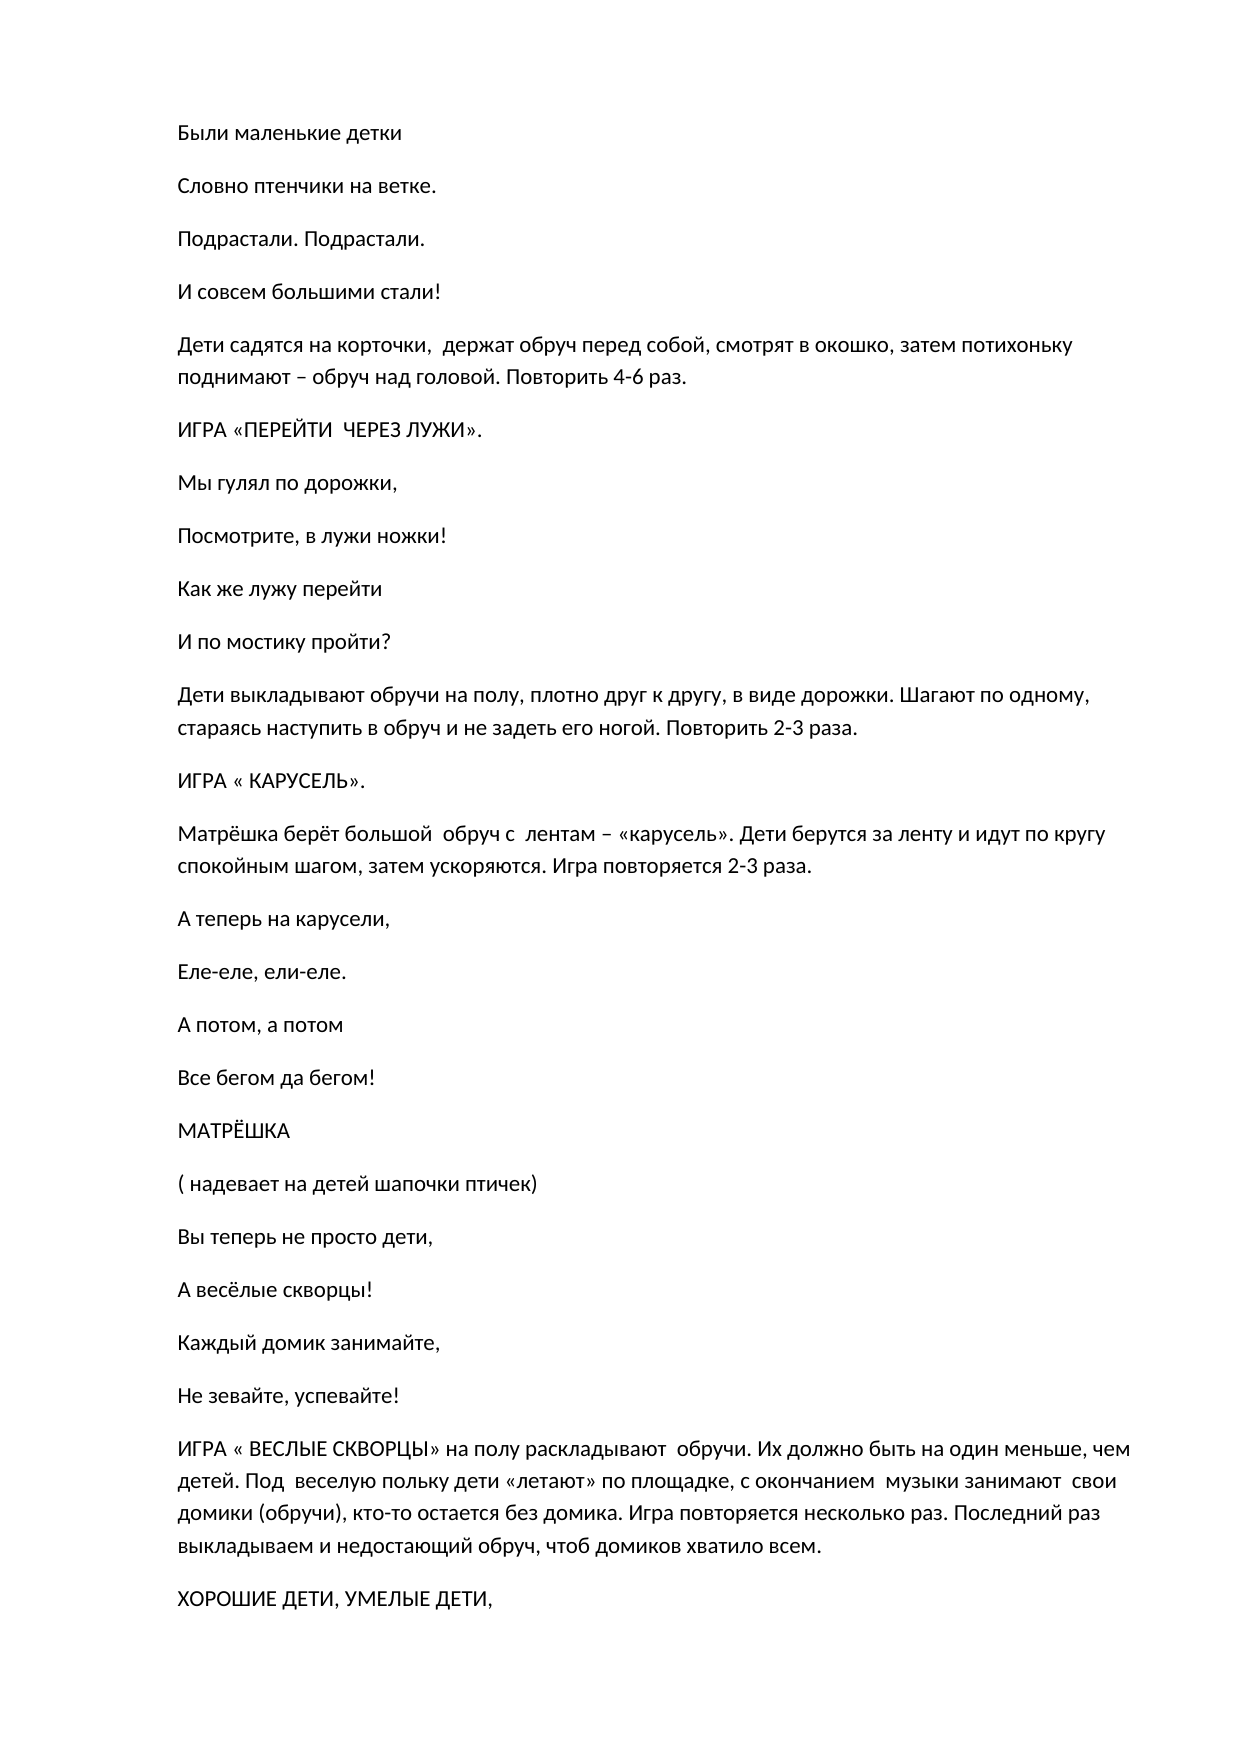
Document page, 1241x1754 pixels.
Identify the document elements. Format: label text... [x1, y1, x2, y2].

text ХОРОШИЕ ДЕТИ, УМЕЛЫЕ ДЕТИ, [177, 1584, 1152, 1612]
text Словно птенчики на ветке. [177, 171, 1152, 199]
text ( надевает на детей шапочки птичек) [177, 1169, 1152, 1197]
text Еле-еле, ели-еле. [177, 957, 1152, 985]
text Не зевайте, успевайте! [177, 1381, 1152, 1409]
text А потом, а потом [177, 1010, 1152, 1038]
text Подрастали. Подрастали. [177, 224, 1152, 252]
text Каждый домик занимайте, [177, 1328, 1152, 1356]
text Были маленькие детки [177, 118, 1152, 146]
text ИГРА « КАРУСЕЛЬ». [177, 766, 1152, 794]
text И совсем большими стали! [177, 277, 1152, 305]
text Все бегом да бегом! [177, 1063, 1152, 1091]
text ИГРА «ПЕРЕЙТИ ЧЕРЕЗ ЛУЖИ». [177, 415, 1152, 443]
text И по мостику пройти? [177, 627, 1152, 656]
text Дети садятся на корточки, держат обруч перед собой, смотрят в окошко, затем потихоньку поднимают – обруч над головой. Повторить 4-6 раз. [177, 330, 1152, 390]
text Вы теперь не просто дети, [177, 1222, 1152, 1250]
text Посмотрите, в лужи ножки! [177, 521, 1152, 549]
text МАТРЁШКА [177, 1116, 1152, 1144]
text А весёлые скворцы! [177, 1275, 1152, 1303]
text Матрёшка берёт большой обруч с лентам – «карусель». Дети берутся за ленту и идут по кругу спокойным шагом, затем ускоряются. Игра повторяется 2-3 раза. [177, 819, 1152, 879]
text Дети выкладывают обручи на полу, плотно друг к другу, в виде дорожки. Шагают по одному, стараясь наступить в обруч и не задеть его ногой. Повторить 2-3 раза. [177, 681, 1152, 741]
text А теперь на карусели, [177, 904, 1152, 932]
text Как же лужу перейти [177, 574, 1152, 602]
text Мы гулял по дорожки, [177, 468, 1152, 496]
text ИГРА « ВЕСЛЫЕ СКВОРЦЫ» на полу раскладывают обручи. Их должно быть на один меньше, чем детей. Под веселую польку дети «летают» по площадке, с окончанием музыки занимают свои домики (обручи), кто-то остается без домика. Игра повторяется несколько раз. Последний раз выкладываем и недостающий обруч, чтоб домиков хватило всем. [177, 1434, 1152, 1559]
